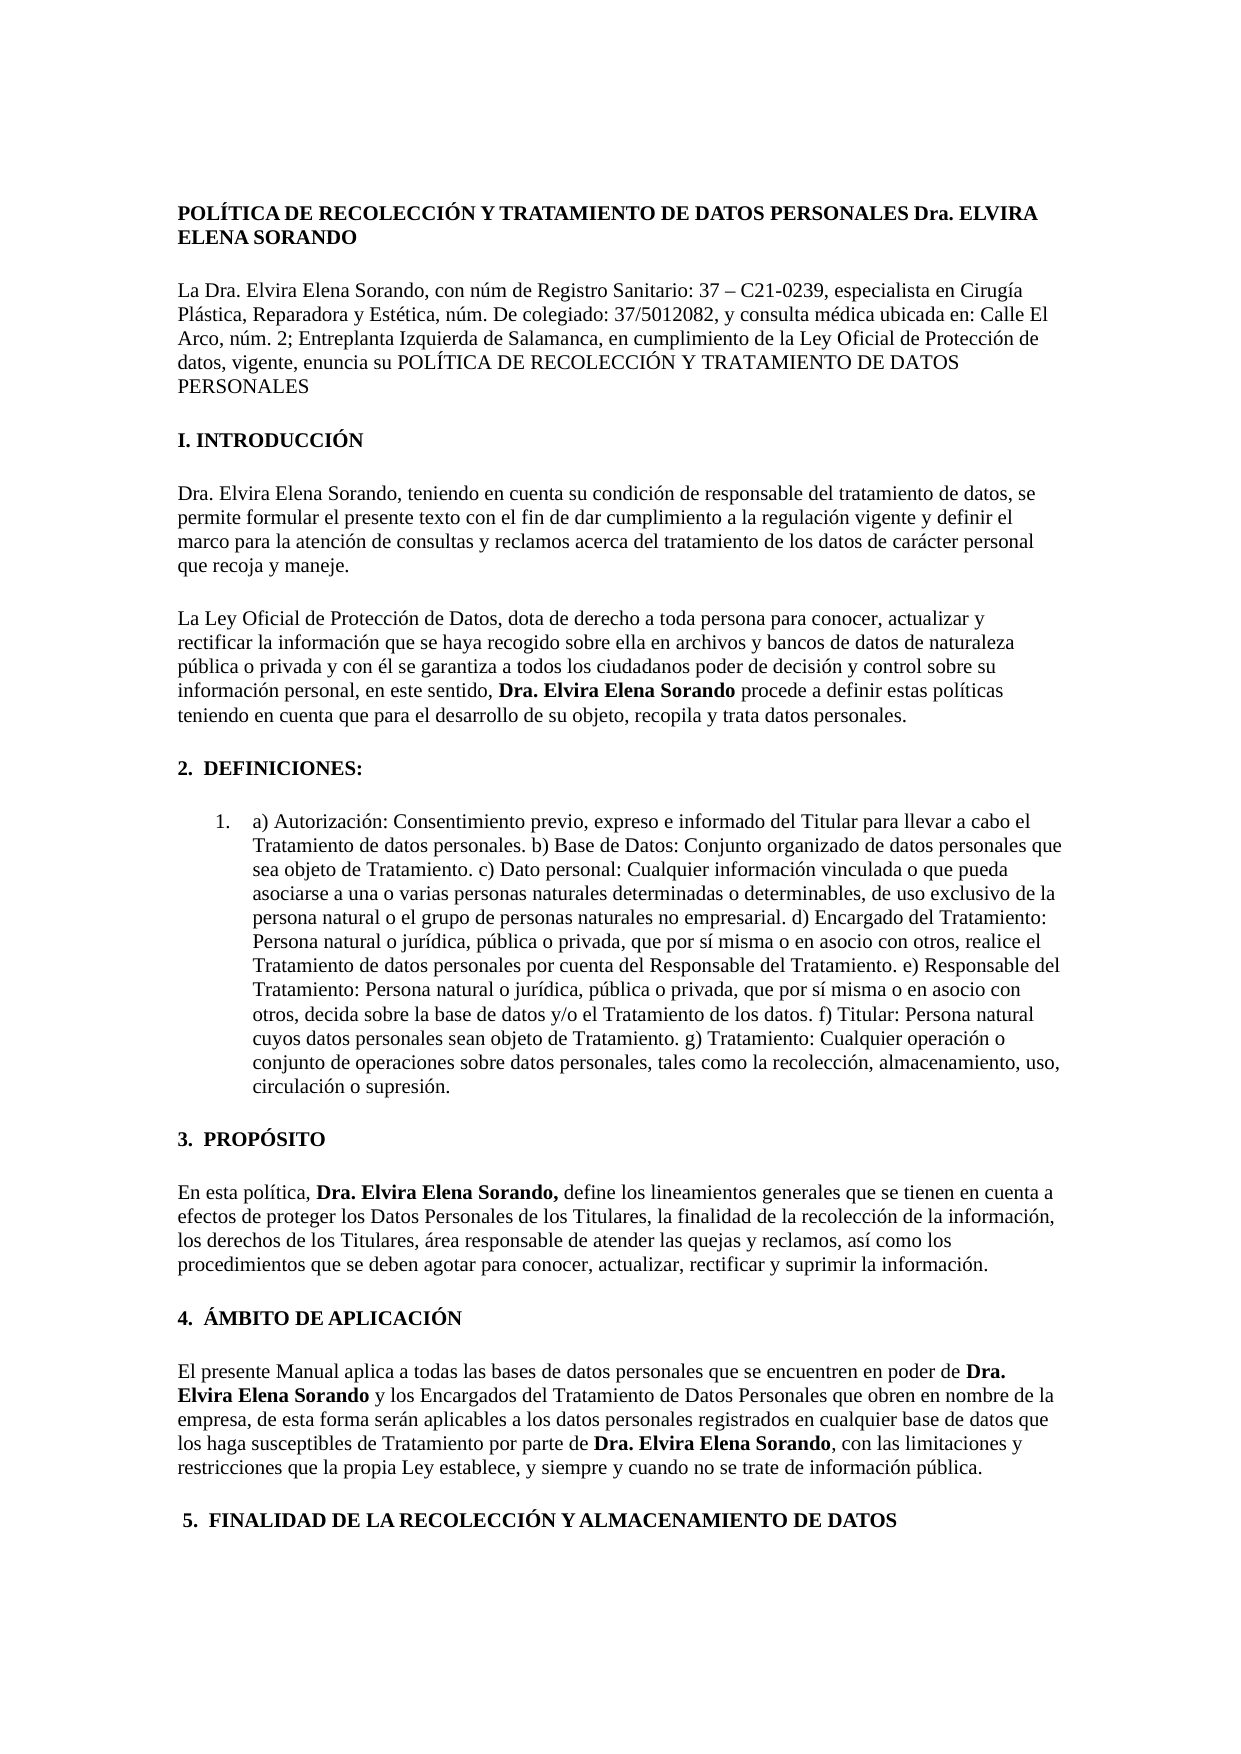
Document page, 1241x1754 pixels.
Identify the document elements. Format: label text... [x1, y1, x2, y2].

text 5. FINALIDAD DE LA RECOLECCIÓN Y ALMACENAMIENTO DE DATOS [177, 1508, 1063, 1532]
text Dra. Elvira Elena Sorando, teniendo en cuenta su condición de responsable del tratamiento de datos, se permite formular el presente texto con el fin de dar cumplimiento a la regulación vigente y definir el marco para la atención de consultas y reclamos acerca del tratamiento de los datos de carácter personal que recoja y maneje. [177, 481, 1063, 577]
text El presente Manual aplica a todas las bases de datos personales que se encuentren en poder de Dra. Elvira Elena Sorando y los Encargados del Tratamiento de Datos Personales que obren en nombre de la empresa, de esta forma serán aplicables a los datos personales registrados en cualquier base de datos que los haga susceptibles de Tratamiento por parte de Dra. Elvira Elena Sorando, con las limitaciones y restricciones que la propia Ley establece, y siempre y cuando no se trate de información pública. [177, 1359, 1063, 1479]
text 4. ÁMBITO DE APLICACIÓN [177, 1306, 1063, 1329]
text En esta política, Dra. Elvira Elena Sorando, define los lineamientos generales que se tienen en cuenta a efectos de proteger los Datos Personales de los Titulares, la finalidad de la recolección de la información, los derechos de los Titulares, área responsable de atender las quejas y reclamos, así como los procedimientos que se deben agotar para conocer, actualizar, rectificar y suprimir la información. [177, 1180, 1063, 1276]
text 3. PROPÓSITO [177, 1127, 1063, 1151]
list a) Autorización: Consentimiento previo, expreso e informado del Titular para llevar a cabo el Tratamiento de datos personales. b) Base de Datos: Conjunto organizado de datos personales que sea objeto de Tratamiento. c) Dato personal: Cualquier información vinculada o que pueda asociarse a una o varias personas naturales determinadas o determinables, de uso exclusivo de la persona natural o el grupo de personas naturales no empresarial. d) Encargado del Tratamiento: Persona natural o jurídica, pública o privada, que por sí misma o en asocio con otros, realice el Tratamiento de datos personales por cuenta del Responsable del Tratamiento. e) Responsable del Tratamiento: Persona natural o jurídica, pública o privada, que por sí misma o en asocio con otros, decida sobre la base de datos y/o el Tratamiento de los datos. f) Titular: Persona natural cuyos datos personales sean objeto de Tratamiento. g) Tratamiento: Cualquier operación o conjunto de operaciones sobre datos personales, tales como la recolección, almacenamiento, uso, circulación o supresión. [215, 809, 1063, 1098]
text La Dra. Elvira Elena Sorando, con núm de Registro Sanitario: 37 – C21-0239, especialista en Cirugía Plástica, Reparadora y Estética, núm. De colegiado: 37/5012082, y consulta médica ubicada en: Calle El Arco, núm. 2; Entreplanta Izquierda de Salamanca, en cumplimiento de la Ley Oficial de Protección de datos, vigente, enuncia su POLÍTICA DE RECOLECCIÓN Y TRATAMIENTO DE DATOS PERSONALES [177, 278, 1063, 398]
text I. INTRODUCCIÓN [177, 428, 1063, 452]
text 2. DEFINICIONES: [177, 756, 1063, 780]
text POLÍTICA DE RECOLECCIÓN Y TRATAMIENTO DE DATOS PERSONALES Dra. ELVIRA ELENA SORANDO [177, 201, 1063, 249]
text La Ley Oficial de Protección de Datos, dota de derecho a toda persona para conocer, actualizar y rectificar la información que se haya recogido sobre ella en archivos y bancos de datos de naturaleza pública o privada y con él se garantiza a todos los ciudadanos poder de decisión y control sobre su información personal, en este sentido, Dra. Elvira Elena Sorando procede a definir estas políticas teniendo en cuenta que para el desarrollo de su objeto, recopila y trata datos personales. [177, 606, 1063, 727]
